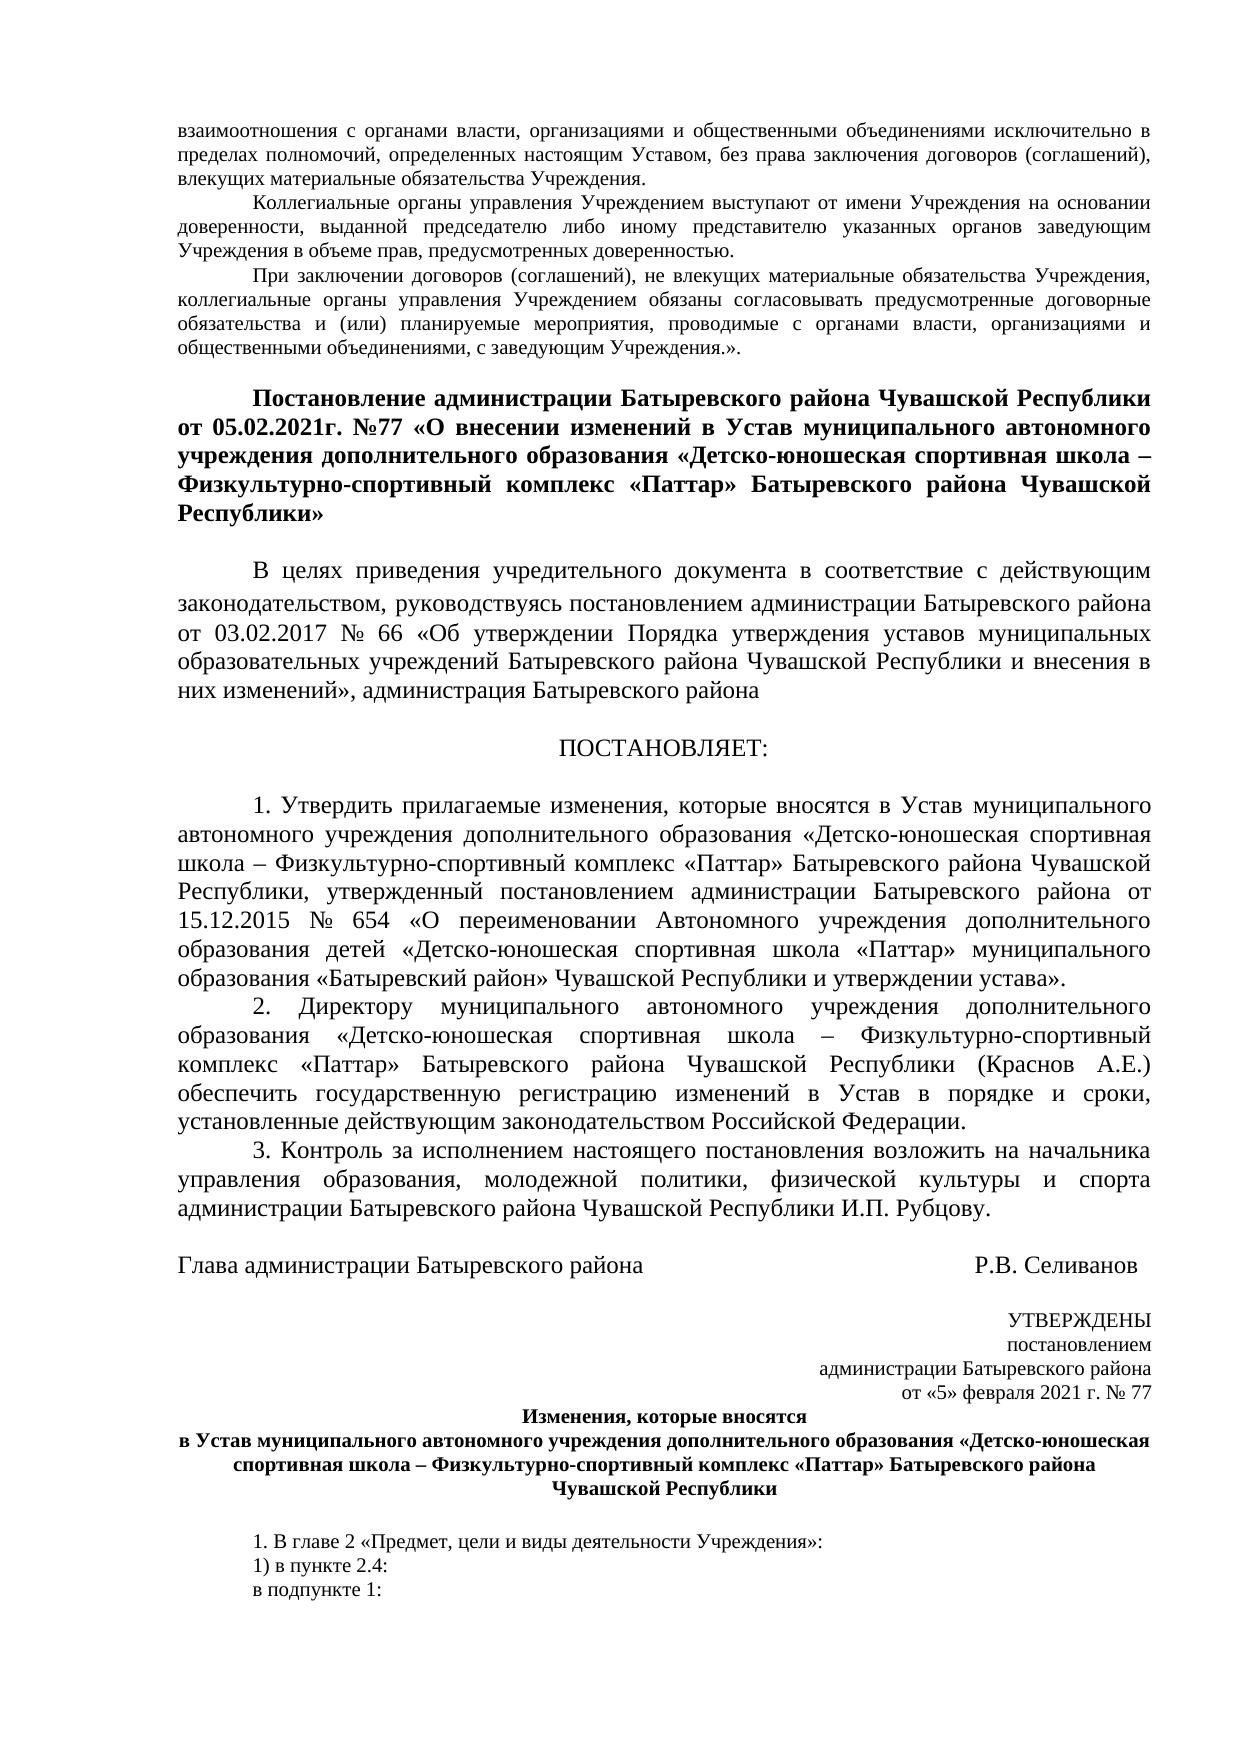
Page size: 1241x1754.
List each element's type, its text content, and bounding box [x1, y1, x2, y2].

text от «5» февраля 2021 г. № 77 [177, 1380, 1152, 1404]
text в подпункте 1: [177, 1577, 1152, 1601]
text Коллегиальные органы управления Учреждением выступают от имени Учреждения на основании доверенности, выданной председателю либо иному представителю указанных органов заведующим Учреждения в объеме прав, предусмотренных доверенностью. [177, 190, 1152, 262]
text В целях приведения учредительного документа в соответствие с действующим законодательством, руководствуясь постановлением администрации Батыревского района от 03.02.2017 № 66 «Об утверждении Порядка утверждения уставов муниципальных образовательных учреждений Батыревского района Чувашской Республики и внесения в них изменений», администрация Батыревского района [177, 555, 1152, 704]
text 1. Утвердить прилагаемые изменения, которые вносятся в Устав муниципального автономного учреждения дополнительного образования «Детско-юношеская спортивная школа – Физкультурно-спортивный комплекс «Паттар» Батыревского района Чувашской Республики, утвержденный постановлением администрации Батыревского района от 15.12.2015 № 654 «О переименовании Автономного учреждения дополнительного образования детей «Детско-юношеская спортивная школа «Паттар» муниципального образования «Батыревский район» Чувашской Республики и утверждении устава». [177, 790, 1152, 991]
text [177, 118, 1152, 190]
text ПОСТАНОВЛЯЕТ: [177, 733, 1152, 761]
text Постановление администрации Батыревского района Чувашской Республики от 05.02.2021г. №77 «О внесении изменений в Устав муниципального автономного учреждения дополнительного образования «Детско-юношеская спортивная школа – Физкультурно-спортивный комплекс «Паттар» Батыревского района Чувашской Республики» [177, 383, 1152, 527]
text Глава администрации Батыревского района Р.В. Селиванов [177, 1250, 1152, 1279]
text УТВЕРЖДЕНЫ [177, 1308, 1152, 1332]
text 2. Директору муниципального автономного учреждения дополнительного образования «Детско-юношеская спортивная школа – Физкультурно-спортивный комплекс «Паттар» Батыревского района Чувашской Республики (Краснов А.Е.) обеспечить государственную регистрацию изменений в Устав в порядке и сроки, установленные действующим законодательством Российской Федерации. [177, 991, 1152, 1135]
text постановлением администрации Батыревского района [177, 1332, 1152, 1380]
text При заключении договоров (соглашений), не влекущих материальные обязательства Учреждения, коллегиальные органы управления Учреждением обязаны согласовывать предусмотренные договорные обязательства и (или) планируемые мероприятия, проводимые с органами власти, организациями и общественными объединениями, с заведующим Учреждения.». [177, 262, 1152, 359]
text в Устав муниципального автономного учреждения дополнительного образования «Детско-юношеская спортивная школа – Физкультурно-спортивный комплекс «Паттар» Батыревского района Чувашской Республики [177, 1428, 1152, 1500]
text 3. Контроль за исполнением настоящего постановления возложить на начальника управления образования, молодежной политики, физической культуры и спорта администрации Батыревского района Чувашской Республики И.П. Рубцову. [177, 1135, 1152, 1221]
text Изменения, которые вносятся [177, 1404, 1152, 1428]
text 1. В главе 2 «Предмет, цели и виды деятельности Учреждения»: [177, 1529, 1152, 1553]
text 1) в пункте 2.4: [177, 1553, 1152, 1577]
